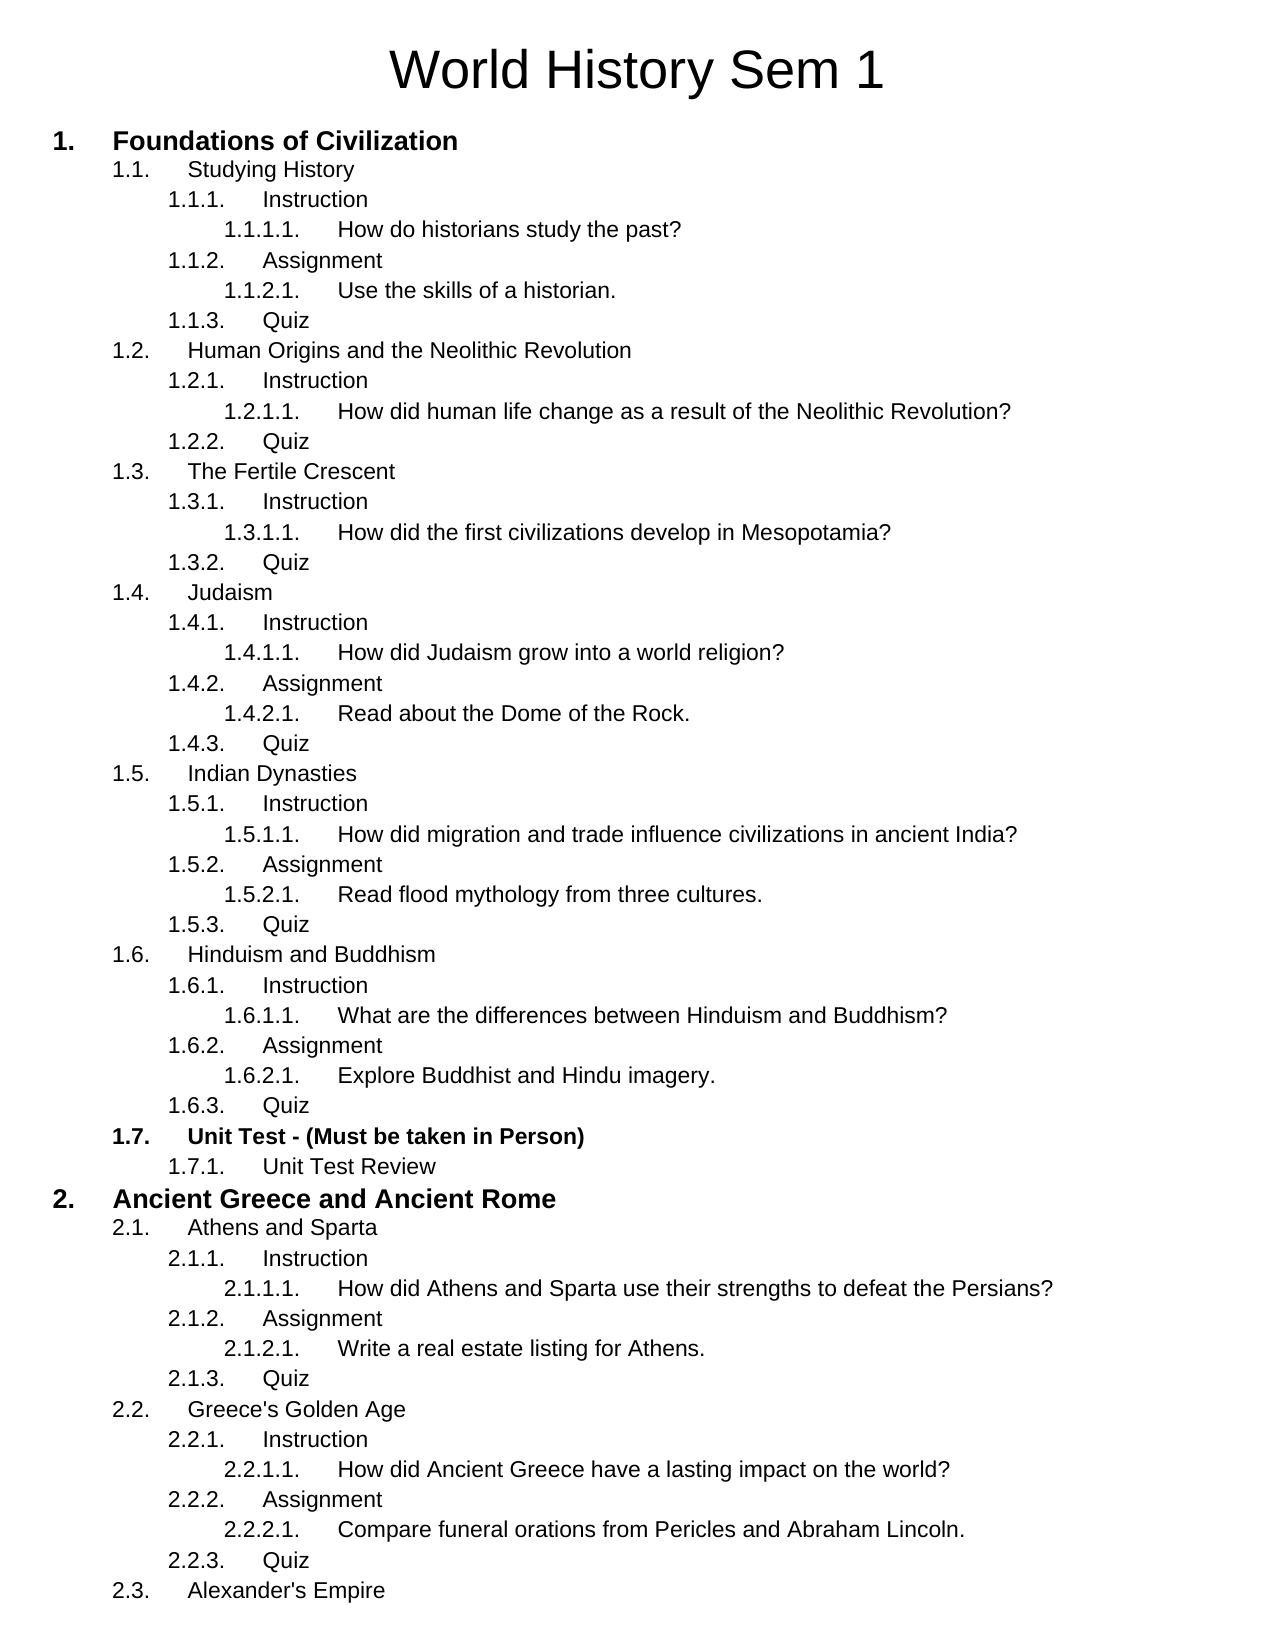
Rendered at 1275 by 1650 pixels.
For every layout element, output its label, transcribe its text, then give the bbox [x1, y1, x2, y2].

list Quiz [225, 549, 1237, 575]
list Instruction [225, 790, 1237, 817]
list How did the first civilizations develop in Mesopotamia? [300, 518, 1237, 545]
list Assignment [225, 1486, 1237, 1513]
list Quiz [225, 1547, 1237, 1573]
list What are the differences between Hinduism and Buddhism? [300, 1002, 1237, 1028]
list Read flood mythology from three cultures. [300, 881, 1237, 907]
list Unit Test Review [225, 1153, 1237, 1179]
list Quiz [225, 730, 1237, 756]
subtitle Ancient Greece and Ancient Rome [75, 1183, 1237, 1214]
list How did Ancient Greece have a lasting impact on the world? [300, 1456, 1237, 1482]
list How did Judaism grow into a world religion? [300, 639, 1237, 666]
list Unit Test - (Must be taken in Person) [150, 1123, 1237, 1149]
list How did human life change as a result of the Neolithic Revolution? [300, 398, 1237, 424]
list Judaism [150, 579, 1237, 605]
list Assignment [225, 1305, 1237, 1331]
list Instruction [225, 1244, 1237, 1271]
list Assignment [225, 851, 1237, 877]
list How did migration and trade influence civilizations in ancient India? [300, 821, 1237, 847]
subtitle Foundations of Civilization [75, 125, 1237, 156]
list Quiz [225, 307, 1237, 333]
list Alexander's Empire [150, 1577, 1237, 1603]
list Greece's Golden Age [150, 1396, 1237, 1422]
list Quiz [225, 911, 1237, 938]
list Instruction [225, 972, 1237, 998]
list Instruction [225, 367, 1237, 394]
list Quiz [225, 428, 1237, 454]
list Instruction [225, 186, 1237, 213]
list Hinduism and Buddhism [150, 941, 1237, 968]
list How do historians study the past? [300, 216, 1237, 243]
list How did Athens and Sparta use their strengths to defeat the Persians? [300, 1275, 1237, 1301]
list Athens and Sparta [150, 1214, 1237, 1241]
list Assignment [225, 247, 1237, 273]
list Instruction [225, 488, 1237, 515]
list Indian Dynasties [150, 760, 1237, 787]
list Quiz [225, 1092, 1237, 1119]
list Instruction [225, 1426, 1237, 1452]
list Assignment [225, 669, 1237, 696]
list Studying History [150, 156, 1237, 182]
list Human Origins and the Neolithic Revolution [150, 337, 1237, 364]
list Quiz [225, 1365, 1237, 1392]
list Explore Buddhist and Hindu imagery. [300, 1062, 1237, 1089]
list Assignment [225, 1032, 1237, 1058]
list Use the skills of a historian. [300, 277, 1237, 303]
list Compare funeral orations from Pericles and Abraham Lincoln. [300, 1516, 1237, 1543]
title World History Sem 1 [37, 37, 1237, 100]
list Read about the Dome of the Rock. [300, 700, 1237, 726]
list The Fertile Crescent [150, 458, 1237, 484]
list Write a real estate listing for Athens. [300, 1335, 1237, 1362]
list Instruction [225, 609, 1237, 636]
